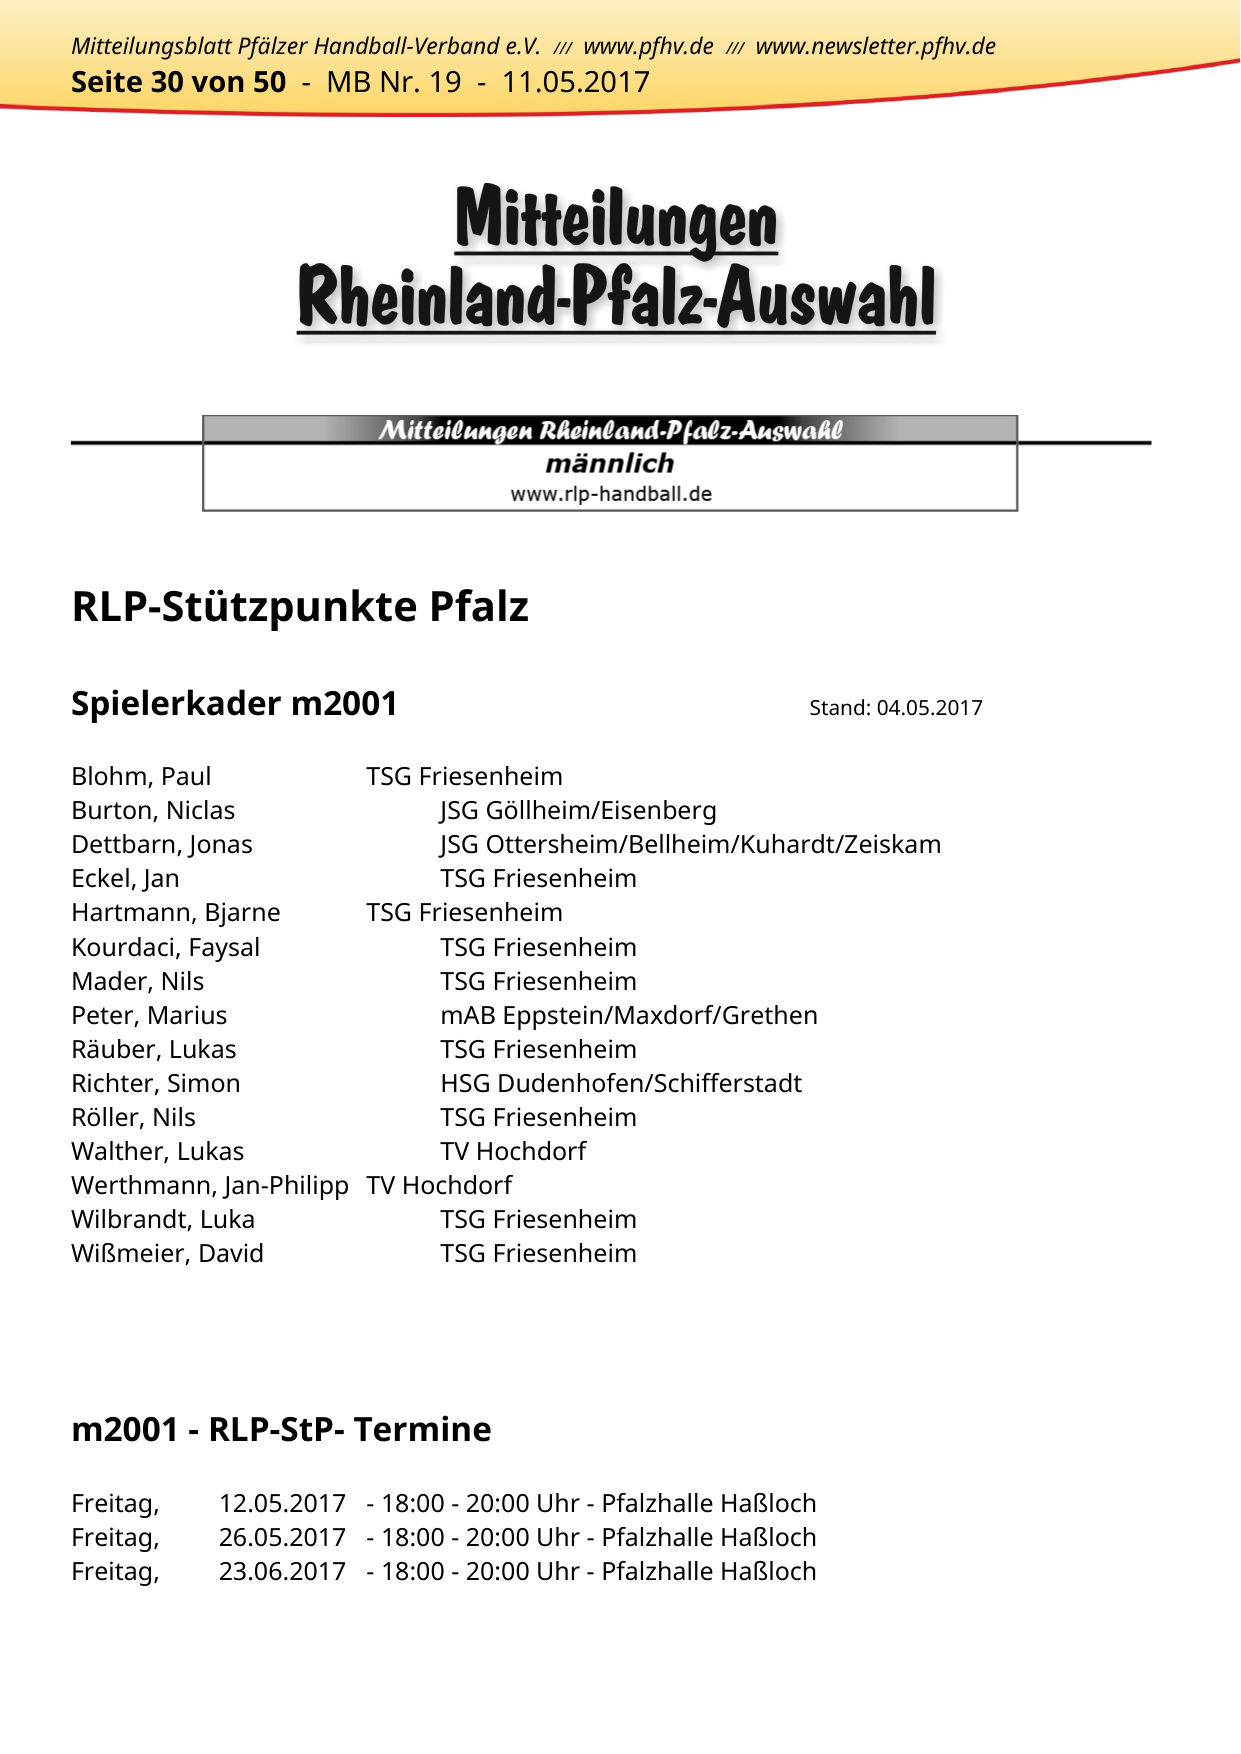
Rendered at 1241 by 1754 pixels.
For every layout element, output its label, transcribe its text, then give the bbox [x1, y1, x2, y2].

text Räuber, Lukas TSG Friesenheim [71, 1031, 1169, 1065]
text Freitag, 26.05.2017 - 18:00 - 20:00 Uhr - Pfalzhalle Haßloch [71, 1519, 1169, 1554]
text Burton, Niclas JSG Göllheim/Eisenberg [71, 793, 1169, 827]
text Walther, Lukas TV Hochdorf [71, 1133, 1169, 1168]
picture [293, 181, 947, 347]
text Kourdaci, Faysal TSG Friesenheim [71, 929, 1169, 963]
text Röller, Nils TSG Friesenheim [71, 1099, 1169, 1133]
text Werthmann, Jan-Philipp TV Hochdorf [71, 1168, 1169, 1202]
text Eckel, Jan TSG Friesenheim [71, 861, 1169, 895]
text Peter, Marius mAB Eppstein/Maxdorf/Grethen [71, 997, 1169, 1031]
text Mader, Nils TSG Friesenheim [71, 963, 1169, 997]
text RLP-Stützpunkte Pfalz [71, 577, 1169, 634]
text Wißmeier, David TSG Friesenheim [71, 1236, 1169, 1270]
text Richter, Simon HSG Dudenhofen/Schifferstadt [71, 1065, 1169, 1099]
text Freitag, 12.05.2017 - 18:00 - 20:00 Uhr - Pfalzhalle Haßloch [71, 1486, 1169, 1519]
text Spielerkader m2001 Stand: 04.05.2017 [71, 679, 1169, 725]
picture [0, 0, 1241, 117]
text Wilbrandt, Luka TSG Friesenheim [71, 1202, 1169, 1236]
text Hartmann, Bjarne TSG Friesenheim [71, 895, 1169, 929]
text Blohm, Paul TSG Friesenheim [71, 759, 1169, 793]
text Freitag, 23.06.2017 - 18:00 - 20:00 Uhr - Pfalzhalle Haßloch [71, 1554, 1169, 1588]
text Dettbarn, Jonas JSG Ottersheim/Bellheim/Kuhardt/Zeiskam [71, 827, 1169, 861]
picture [70, 415, 1152, 512]
text m2001 - RLP-StP- Termine [71, 1406, 1169, 1451]
